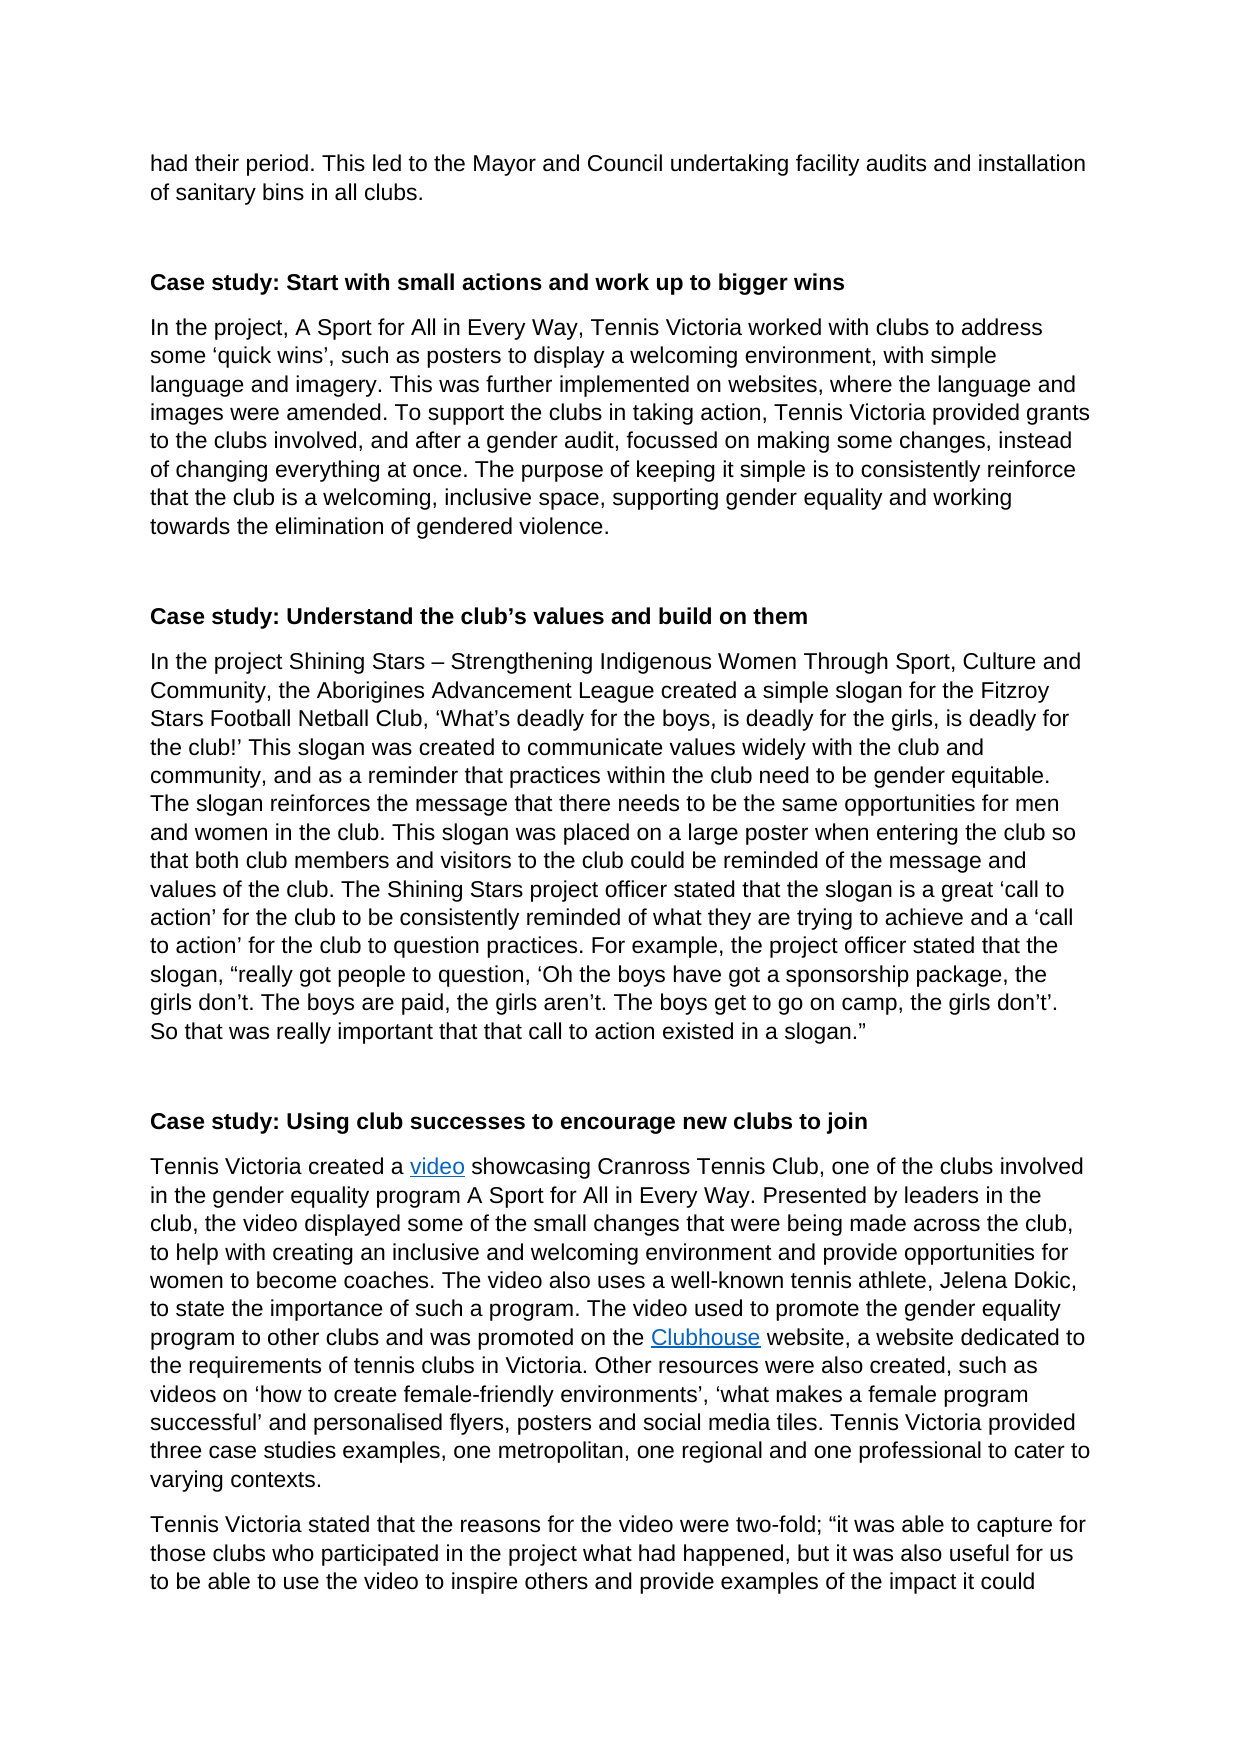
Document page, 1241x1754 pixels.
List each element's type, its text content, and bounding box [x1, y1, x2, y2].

text In the project, A Sport for All in Every Way, Tennis Victoria worked with clubs to address some ‘quick wins’, such as posters to display a welcoming environment, with simple language and imagery. This was further implemented on websites, where the language and images were amended. To support the clubs in taking action, Tennis Victoria provided grants to the clubs involved, and after a gender audit, focussed on making some changes, instead of changing everything at once. The purpose of keeping it simple is to consistently reinforce that the club is a welcoming, inclusive space, supporting gender equality and working towards the elimination of gendered violence. [150, 314, 1090, 539]
text Case study: Understand the club’s values and build on them [150, 603, 1090, 629]
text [150, 1511, 1090, 1594]
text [150, 150, 1090, 205]
text Case study: Start with small actions and work up to bigger wins [150, 269, 1090, 295]
text In the project Shining Stars – Strengthening Indigenous Women Through Sport, Culture and Community, the Aborigines Advancement League created a simple slogan for the Fitzroy Stars Football Netball Club, ‘What’s deadly for the boys, is deadly for the girls, is deadly for the club!’ This slogan was created to communicate values widely with the club and community, and as a reminder that practices within the club need to be gender equitable. The slogan reinforces the message that there needs to be the same opportunities for men and women in the club. This slogan was placed on a large poster when entering the club so that both club members and visitors to the club could be reminded of the message and values of the club. The Shining Stars project officer stated that the slogan is a great ‘call to action’ for the club to be consistently reminded of what they are trying to achieve and a ‘call to action’ for the club to question practices. For example, the project officer stated that the slogan, “really got people to question, ‘Oh the boys have got a sponsorship package, the girls don’t. The boys are paid, the girls aren’t. The boys get to go on camp, the girls don’t’. So that was really important that that call to action existed in a slogan.” [150, 648, 1090, 1044]
text Case study: Using club successes to encourage new clubs to join [150, 1108, 1090, 1134]
text Tennis Victoria created a video showcasing Cranross Tennis Club, one of the clubs involved in the gender equality program A Sport for All in Every Way. Presented by leaders in the club, the video displayed some of the small changes that were being made across the club, to help with creating an inclusive and welcoming environment and provide opportunities for women to become coaches. The video also uses a well-known tennis athlete, Jelena Dokic, to state the importance of such a program. The video used to promote the gender equality program to other clubs and was promoted on the Clubhouse website, a website dedicated to the requirements of tennis clubs in Victoria. Other resources were also created, such as videos on ‘how to create female-friendly environments’, ‘what makes a female program successful’ and personalised flyers, posters and social media tiles. Tennis Victoria provided three case studies examples, one metropolitan, one regional and one professional to cater to varying contexts. [150, 1153, 1090, 1492]
